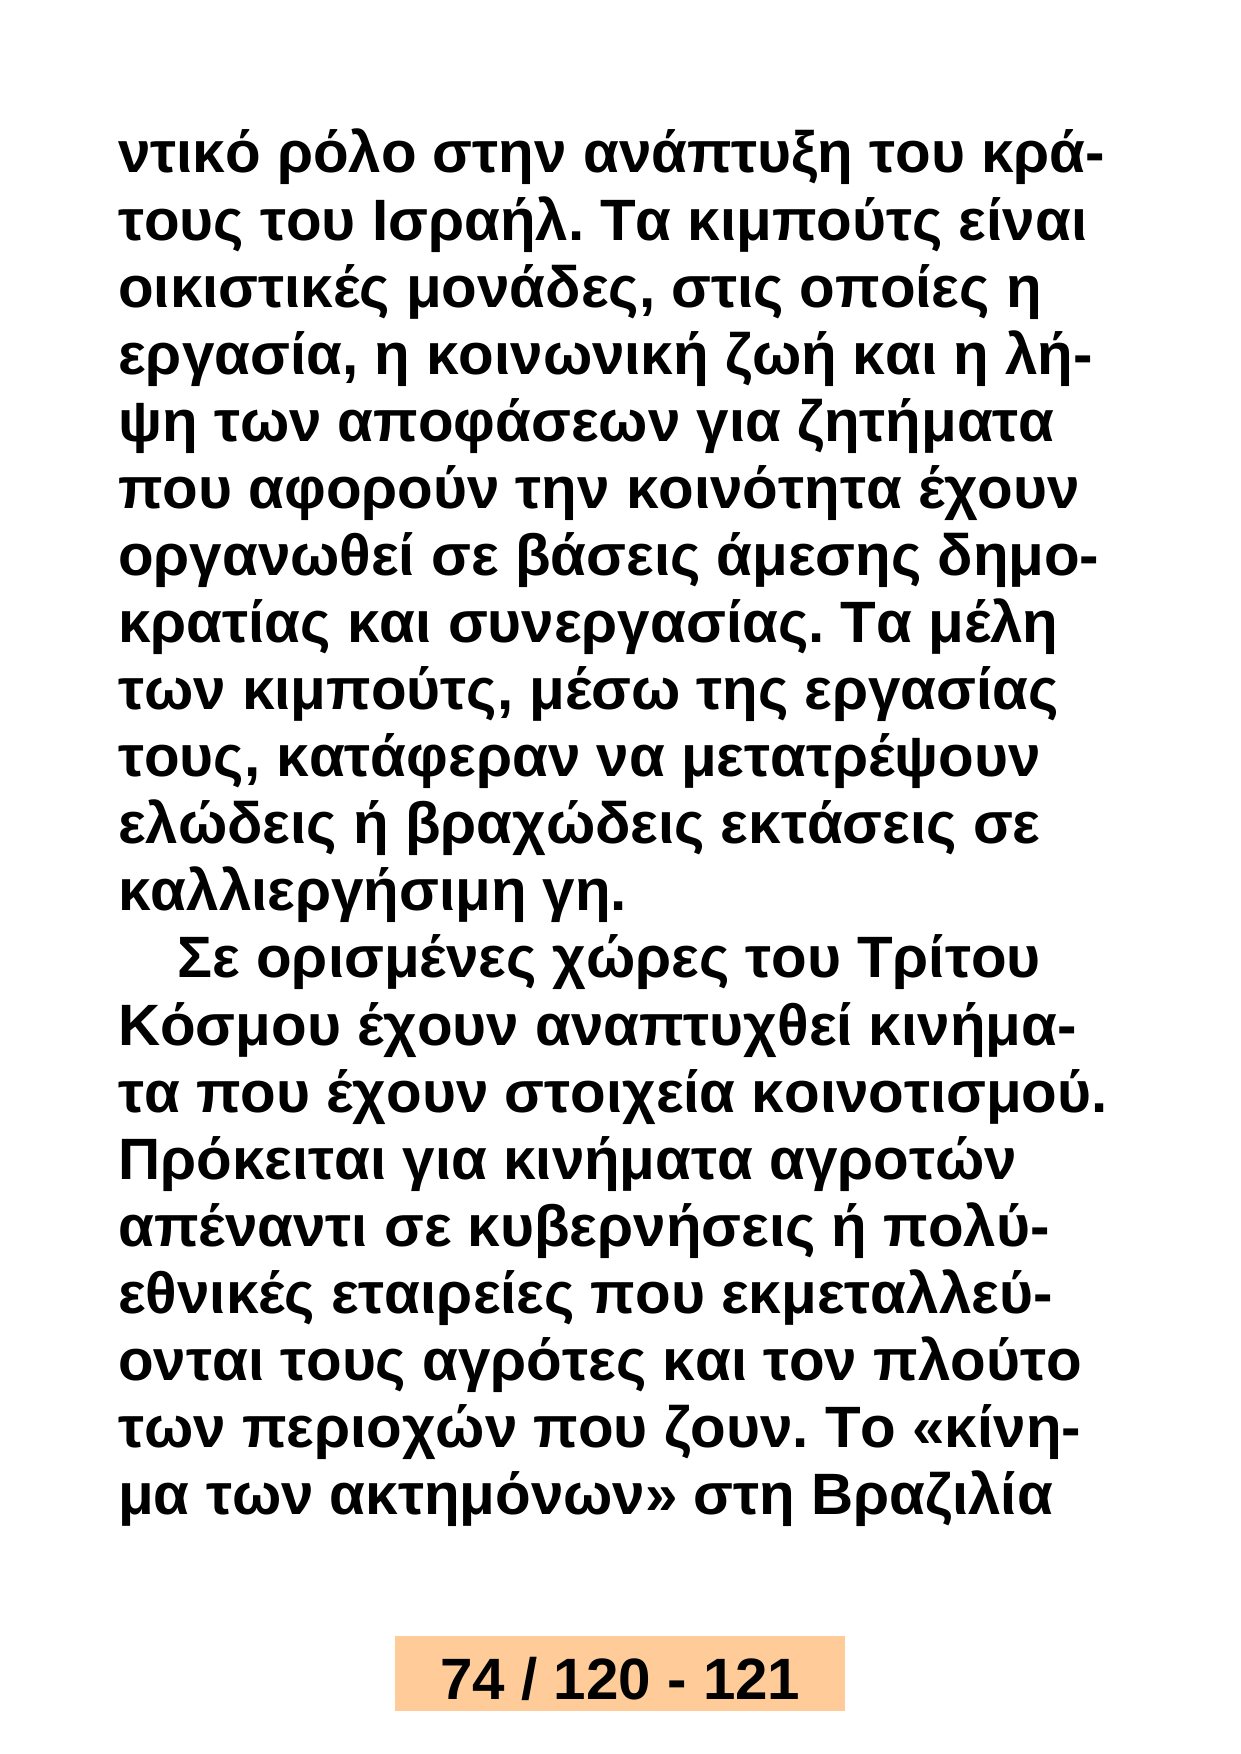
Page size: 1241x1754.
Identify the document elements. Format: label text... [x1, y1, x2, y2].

text ντικό ρόλο στην ανάπτυξη του κρά-τους του Ισραήλ. Τα κιμπούτς είναι οικιστικές μονάδες, στις οποίες η εργασία, η κοινωνική ζωή και η λή-ψη των αποφάσεων για ζητήματα που αφορούν την κοινότητα έχουν οργανωθεί σε βάσεις άμεσης δημο-κρατίας και συνεργασίας. Τα μέλη των κιμπούτς, μέσω της εργασίας τους, κατάφεραν να μετατρέψουν ελώδεις ή βραχώδεις εκτάσεις σε καλλιεργήσιμη γη. [118, 118, 1122, 923]
text Σε ορισμένες χώρες του Τρίτου Κόσμου έχουν αναπτυχθεί κινήμα-τα που έχουν στοιχεία κοινοτισμού. Πρόκειται για κινήματα αγροτών απέναντι σε κυβερνήσεις ή πολύ-εθνικές εταιρείες που εκμεταλλεύ-ονται τους αγρότες και τον πλούτο των περιοχών που ζουν. Το «κίνη-μα των ακτημόνων» στη Βραζιλία [118, 923, 1122, 1527]
